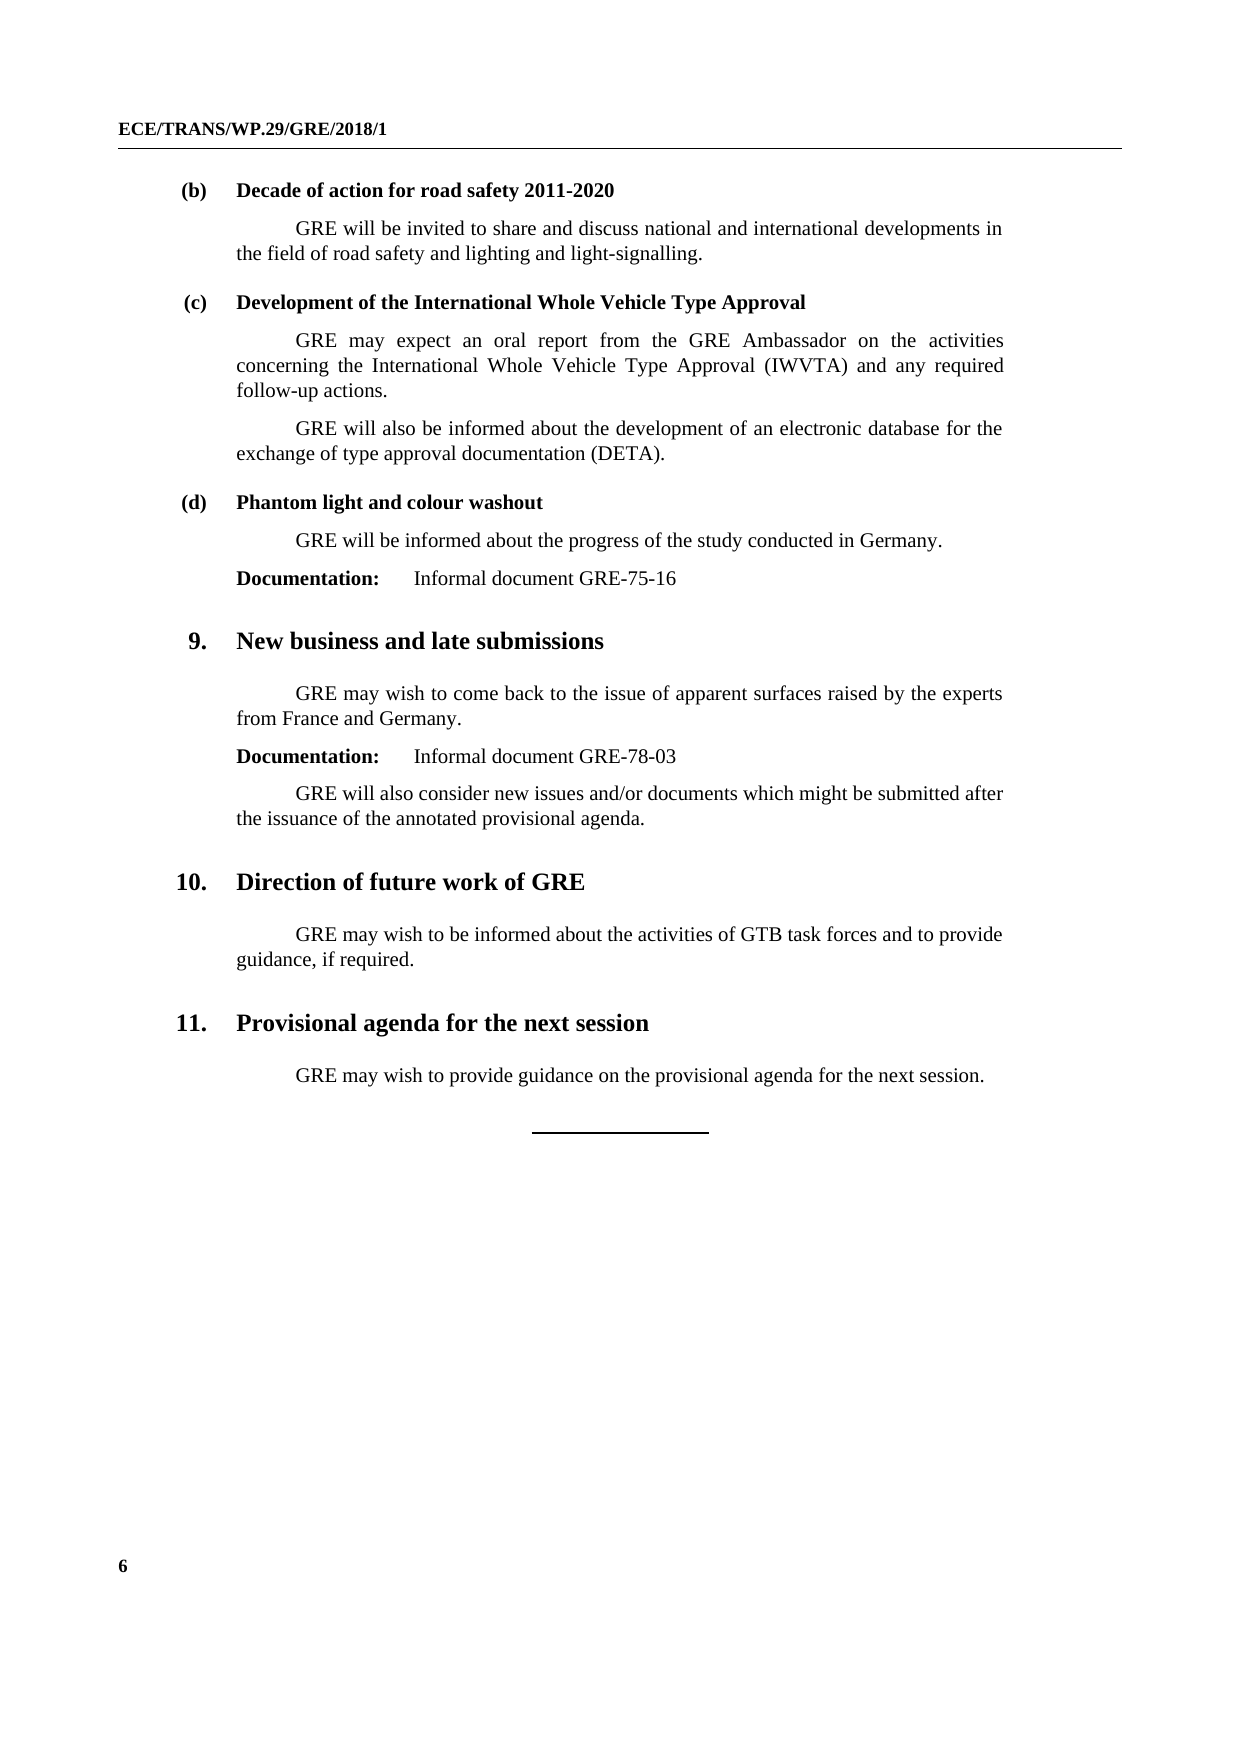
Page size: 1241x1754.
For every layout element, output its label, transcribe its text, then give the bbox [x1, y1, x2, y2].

text GRE may expect an oral report from the GRE Ambassador on the activities concerning the International Whole Vehicle Type Approval (IWVTA) and any required follow-up actions. [236, 327, 1004, 402]
text 9. New business and late submissions [118, 627, 1004, 655]
text GRE will be invited to share and discuss national and international developments in the field of road safety and lighting and light-signalling. [236, 215, 1004, 265]
text 10. Direction of future work of GRE [118, 868, 1004, 896]
text (b) Decade of action for road safety 2011-2020 [118, 177, 1004, 202]
text 11. Provisional agenda for the next session [118, 1008, 1004, 1037]
text GRE may wish to come back to the issue of apparent surfaces raised by the experts from France and Germany. [236, 680, 1004, 730]
text GRE will also be informed about the development of an electronic database for the exchange of type approval documentation (DETA). [236, 415, 1004, 465]
text GRE may wish to be informed about the activities of GTB task forces and to provide guidance, if required. [118, 921, 1004, 971]
text GRE will also consider new issues and/or documents which might be submitted after the issuance of the annotated provisional agenda. [236, 780, 1004, 830]
text GRE will be informed about the progress of the study conducted in Germany. [236, 527, 1004, 552]
text Documentation: Informal document GRE-75-16 [236, 565, 1004, 590]
text (c) Development of the International Whole Vehicle Type Approval [118, 290, 1004, 315]
text (d) Phantom light and colour washout [118, 490, 1004, 515]
text Documentation: Informal document GRE-78-03 [236, 743, 1004, 768]
text GRE may wish to provide guidance on the provisional agenda for the next session. [236, 1062, 1004, 1087]
